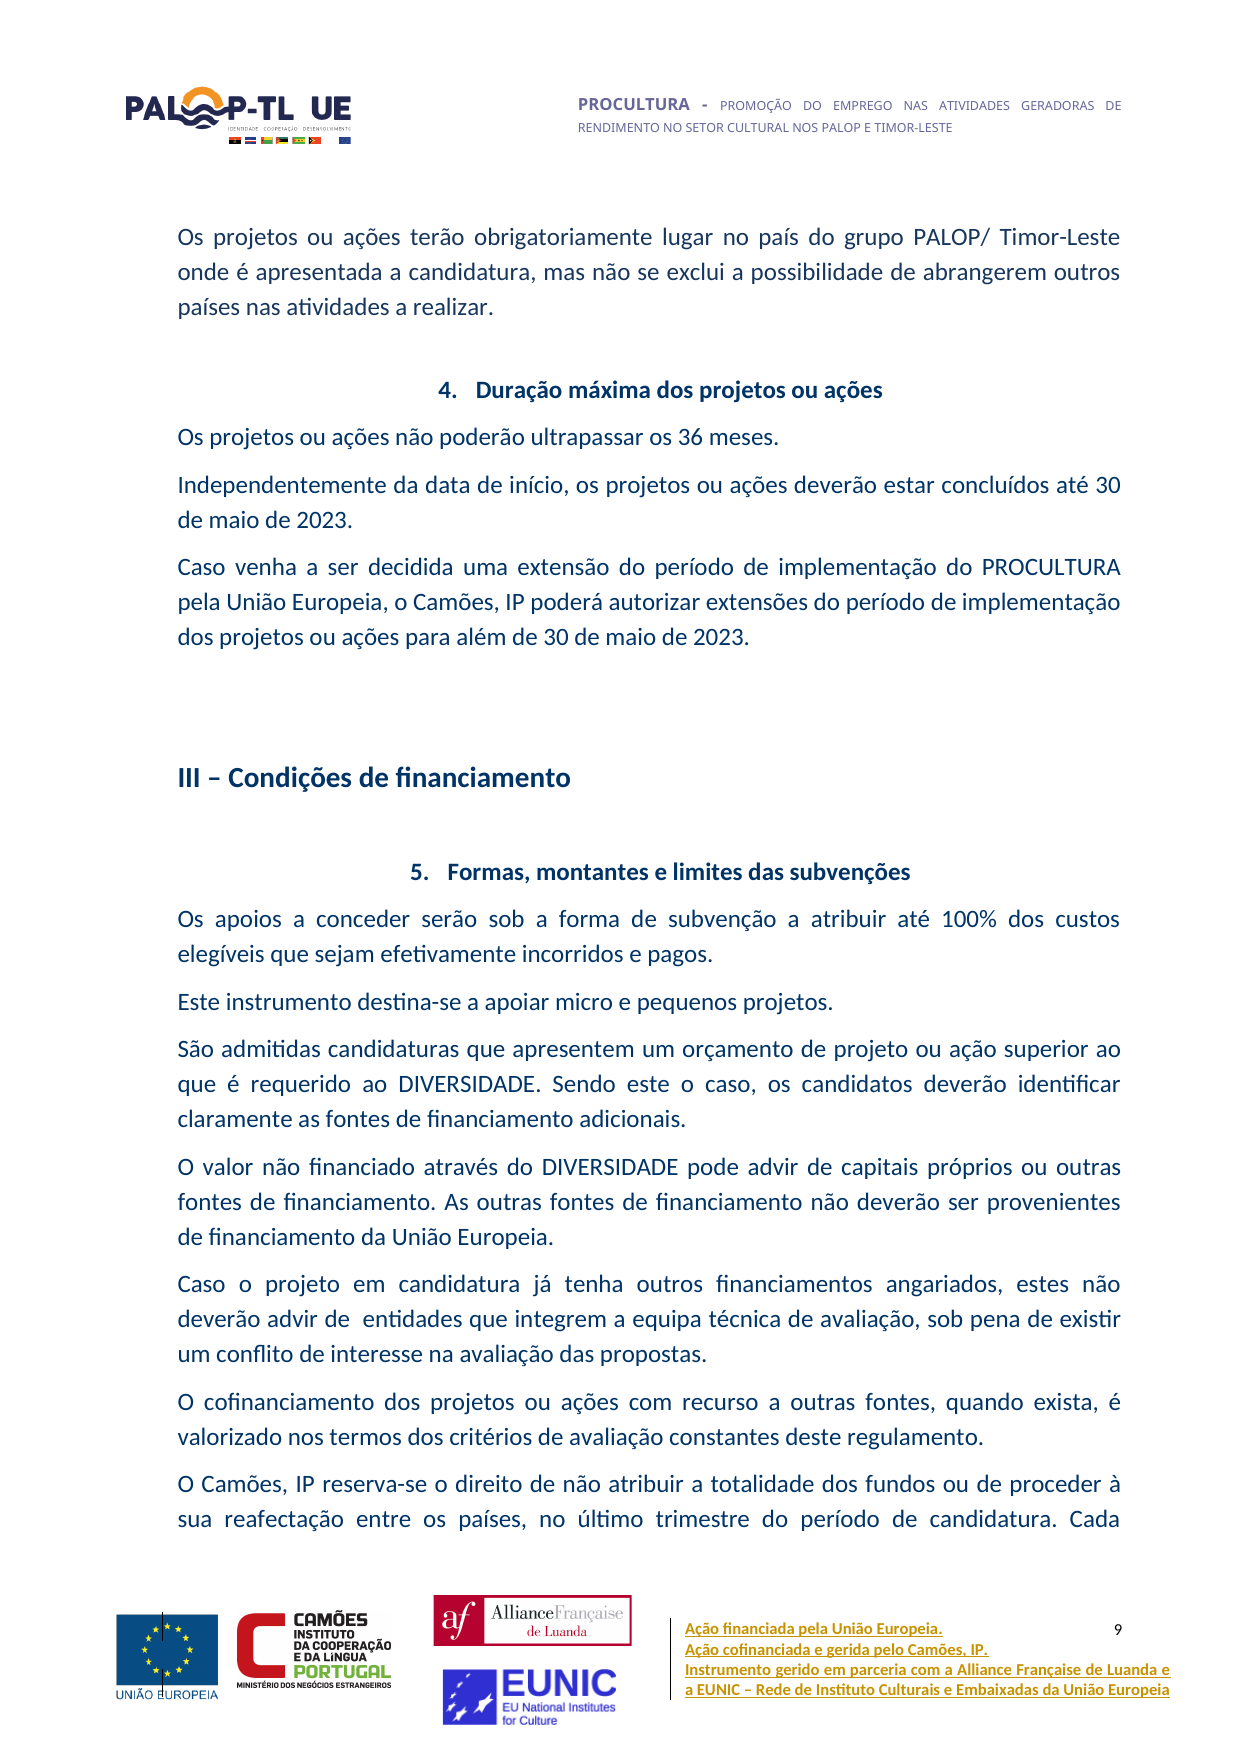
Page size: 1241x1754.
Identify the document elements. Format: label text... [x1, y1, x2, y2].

text Os projetos ou ações não poderão ultrapassar os 36 meses. [177, 421, 1122, 452]
text Caso venha a ser decidida uma extensão do período de implementação do PROCULTURA pela União Europeia, o Camões, IP poderá autorizar extensões do período de implementação dos projetos ou ações para além de 30 de maio de 2023. [177, 551, 1122, 652]
subtitle Duração máxima dos projetos ou ações [199, 374, 1122, 404]
text O valor não financiado através do DIVERSIDADE pode advir de capitais próprios ou outras fontes de financiamento. As outras fontes de financiamento não deverão ser provenientes de financiamento da União Europeia. [177, 1151, 1122, 1252]
text Os projetos ou ações terão obrigatoriamente lugar no país do grupo PALOP/ Timor-Leste onde é apresentada a candidatura, mas não se exclui a possibilidade de abrangerem outros países nas atividades a realizar. [177, 221, 1122, 322]
text O cofinanciamento dos projetos ou ações com recurso a outras fontes, quando exista, é valorizado nos termos dos critérios de avaliação constantes deste regulamento. [177, 1386, 1122, 1452]
subtitle Formas, montantes e limites das subvenções [199, 856, 1122, 887]
picture [126, 71, 351, 159]
picture [433, 1595, 632, 1646]
subtitle III – Condições de financiamento [177, 759, 1122, 795]
text Este instrumento destina-se a apoiar micro e pequenos projetos. [177, 986, 1122, 1017]
picture [237, 1610, 391, 1688]
text Caso o projeto em candidatura já tenha outros financiamentos angariados, estes não deverão advir de entidades que integrem a equipa técnica de avaliação, sob pena de existir um conflito de interesse na avaliação das propostas. [177, 1269, 1122, 1369]
picture [106, 1610, 228, 1703]
text Os apoios a conceder serão sob a forma de subvenção a atribuir até 100% dos custos elegíveis que sejam efetivamente incorridos e pagos. [177, 904, 1122, 969]
picture [442, 1669, 617, 1725]
text São admitidas candidaturas que apresentem um orçamento de projeto ou ação superior ao que é requerido ao DIVERSIDADE. Sendo este o caso, os candidatos deverão identificar claramente as fontes de financiamento adicionais. [177, 1034, 1122, 1134]
text Independentemente da data de início, os projetos ou ações deverão estar concluídos até 30 de maio de 2023. [177, 469, 1122, 534]
